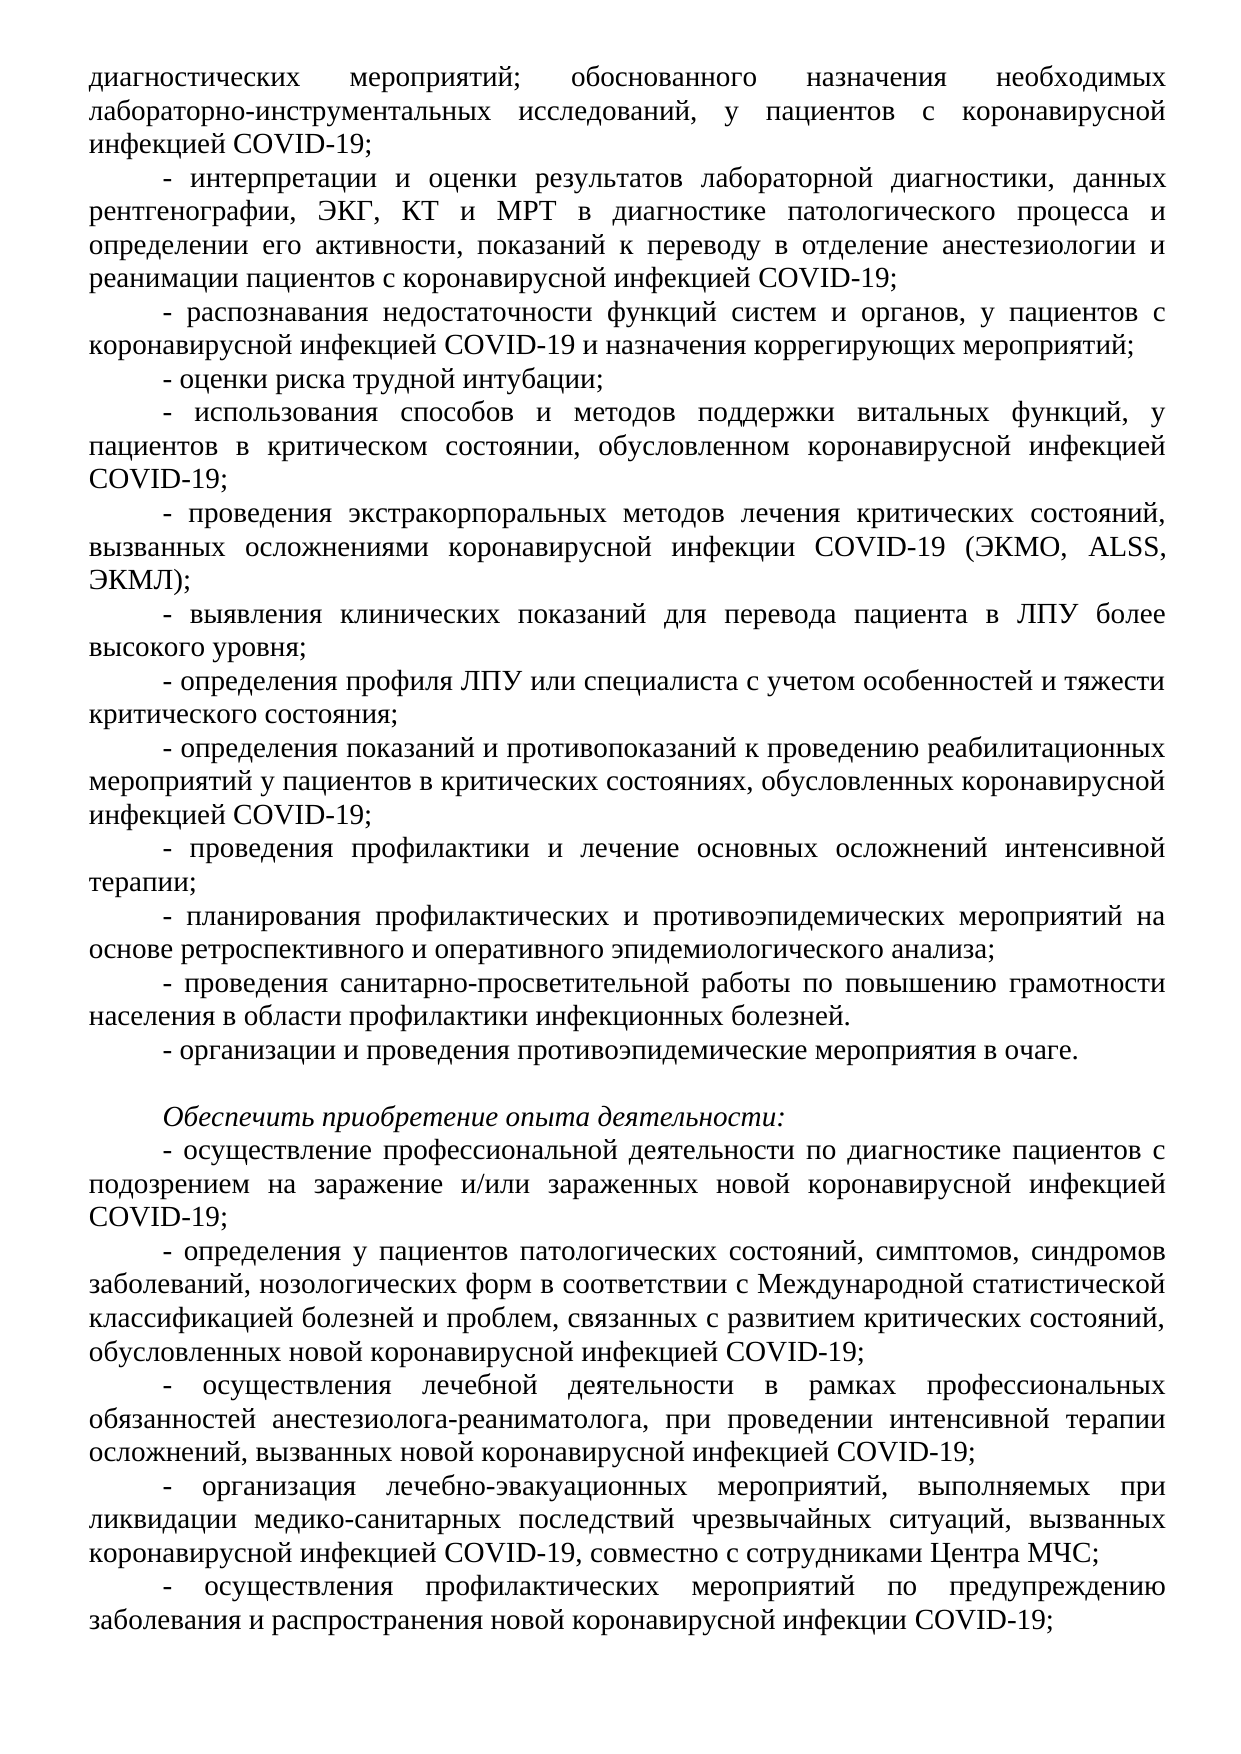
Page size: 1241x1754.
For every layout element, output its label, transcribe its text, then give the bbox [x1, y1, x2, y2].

list - использования способов и методов поддержки витальных функций, у пациентов в критическом состоянии, обусловленном коронавирусной инфекцией COVID-19; [89, 394, 1167, 495]
list - определения у пациентов патологических состояний, симптомов, синдромов заболеваний, нозологических форм в соответствии с Международной статистической классификацией болезней и проблем, связанных с развитием критических состояний, обусловленных новой коронавирусной инфекцией COVID-19; [89, 1233, 1167, 1367]
list - осуществление профессиональной деятельности по диагностике пациентов с подозрением на заражение и/или зараженных новой коронавирусной инфекцией COVID-19; [89, 1132, 1167, 1233]
list - организации и проведения противоэпидемические мероприятия в очаге. [89, 1032, 1167, 1065]
list - выявления клинических показаний для перевода пациента в ЛПУ более высокого уровня; [89, 596, 1167, 663]
list Обеспечить приобретение опыта деятельности: [89, 1099, 1167, 1132]
list - проведения профилактики и лечение основных осложнений интенсивной терапии; [89, 831, 1167, 898]
list - планирования профилактических и противоэпидемических мероприятий на основе ретроспективного и оперативного эпидемиологического анализа; [89, 898, 1167, 965]
list - определения профиля ЛПУ или специалиста с учетом особенностей и тяжести критического состояния; [89, 663, 1167, 730]
list - интерпретации и оценки результатов лабораторной диагностики, данных рентгенографии, ЭКГ, КТ и МРТ в диагностике патологического процесса и определении его активности, показаний к переводу в отделение анестезиологии и реанимации пациентов с коронавирусной инфекцией COVID-19; [89, 160, 1167, 294]
list - осуществления профилактических мероприятий по предупреждению заболевания и распространения новой коронавирусной инфекции COVID-19; [89, 1568, 1167, 1636]
list - определения показаний и противопоказаний к проведению реабилитационных мероприятий у пациентов в критических состояниях, обусловленных коронавирусной инфекцией COVID-19; [89, 730, 1167, 831]
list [89, 59, 1167, 160]
list - организация лечебно-эвакуационных мероприятий, выполняемых при ликвидации медико-санитарных последствий чрезвычайных ситуаций, вызванных коронавирусной инфекцией COVID-19, совместно с сотрудниками Центра МЧС; [89, 1468, 1167, 1568]
list - распознавания недостаточности функций систем и органов, у пациентов с коронавирусной инфекцией COVID-19 и назначения коррегирующих мероприятий; [89, 294, 1167, 361]
list - проведения санитарно-просветительной работы по повышению грамотности населения в области профилактики инфекционных болезней. [89, 965, 1167, 1032]
list - оценки риска трудной интубации; [89, 361, 1167, 394]
list - осуществления лечебной деятельности в рамках профессиональных обязанностей анестезиолога-реаниматолога, при проведении интенсивной терапии осложнений, вызванных новой коронавирусной инфекцией COVID-19; [89, 1367, 1167, 1468]
list - проведения экстракорпоральных методов лечения критических состояний, вызванных осложнениями коронавирусной инфекции COVID-19 (ЭКМО, ALSS, ЭКМЛ); [89, 495, 1167, 596]
